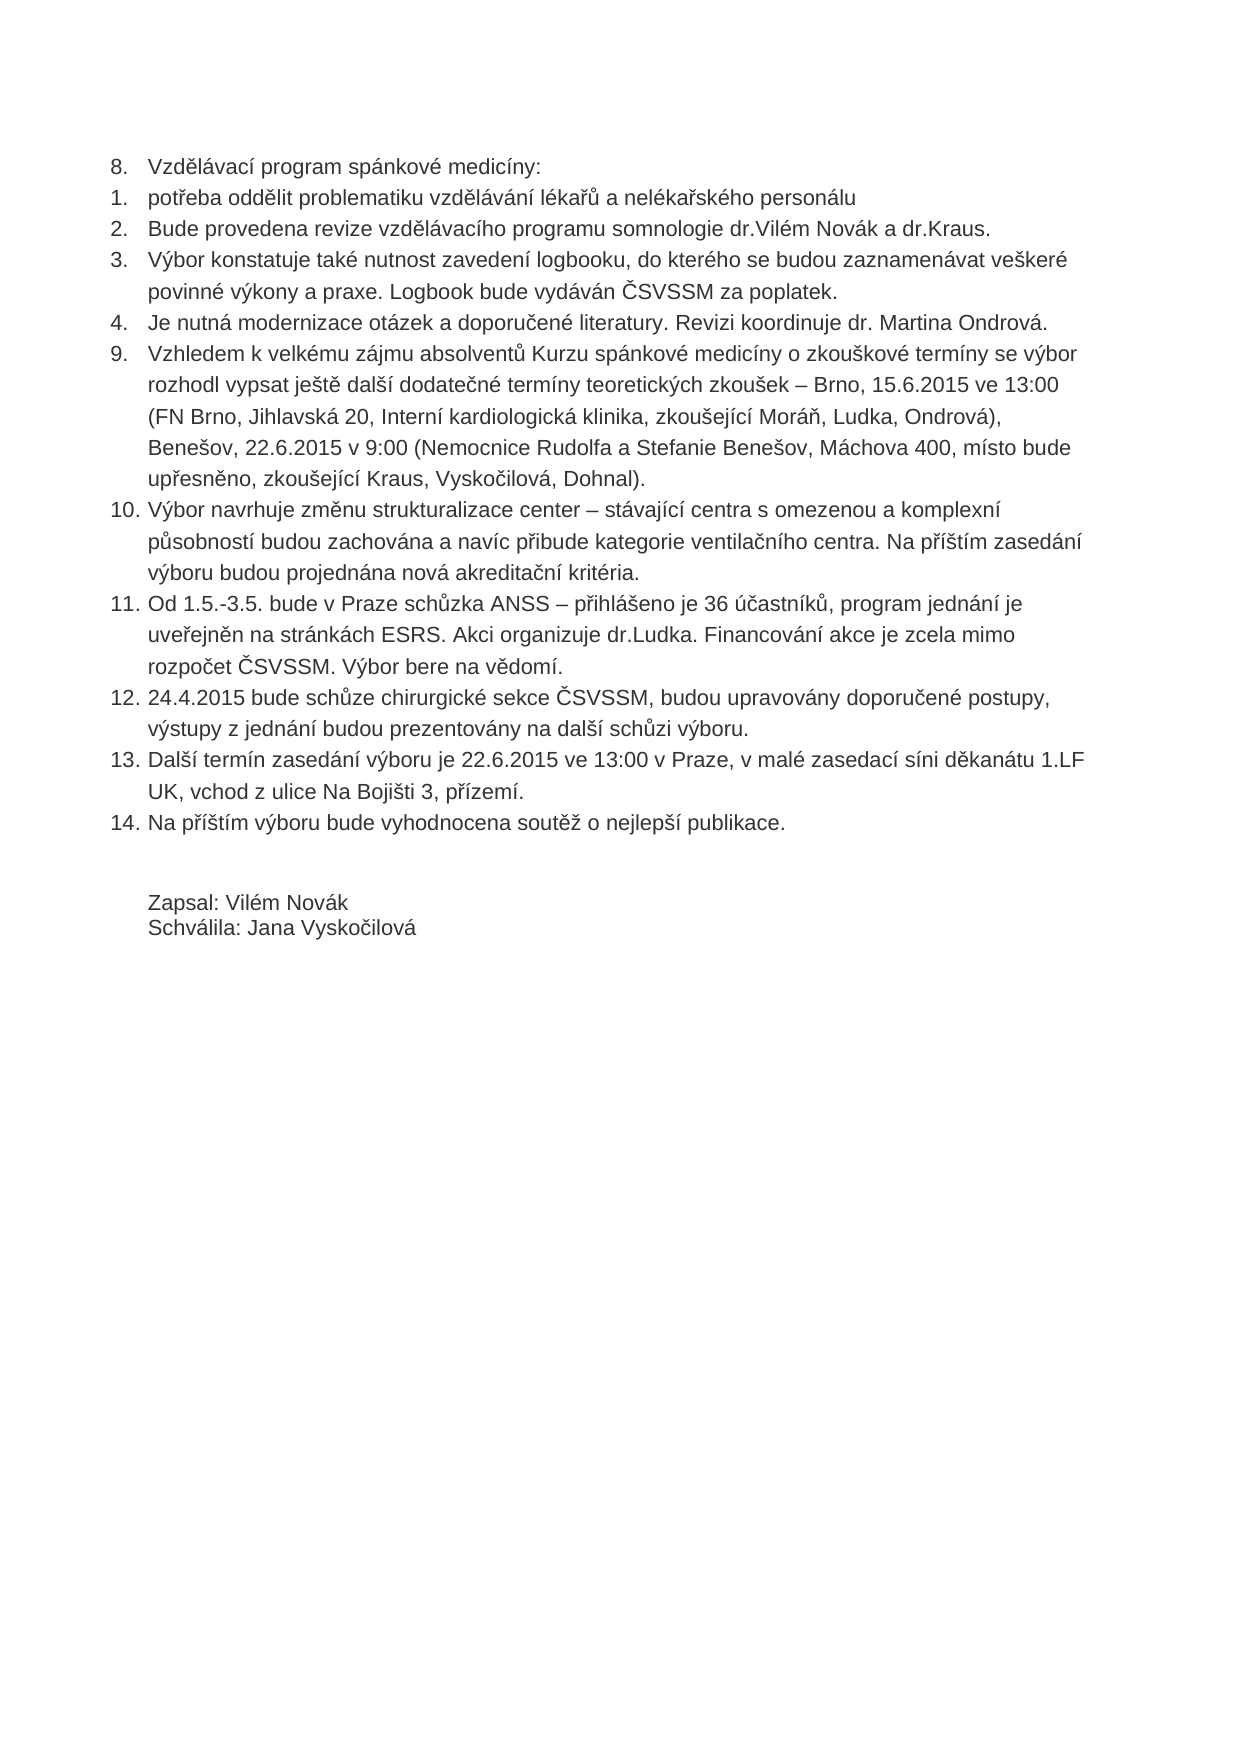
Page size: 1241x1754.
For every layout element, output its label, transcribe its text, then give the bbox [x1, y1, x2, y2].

list Vzhledem k velkému zájmu absolventů Kurzu spánkové medicíny o zkouškové termíny se výbor rozhodl vypsat ještě další dodatečné termíny teoretických zkoušek – Brno, 15.6.2015 ve 13:00 (FN Brno, Jihlavská 20, Interní kardiologická klinika, zkoušející Moráň, Ludka, Ondrová), Benešov, 22.6.2015 v 9:00 (Nemocnice Rudolfa a Stefanie Benešov, Máchova 400, místo bude upřesněno, zkoušející Kraus, Vyskočilová, Dohnal). [110, 335, 1093, 491]
list Další termín zasedání výboru je 22.6.2015 ve 13:00 v Praze, v malé zasedací síni děkanátu 1.LF UK, vchod z ulice Na Bojišti 3, přízemí. [110, 741, 1093, 804]
list Vzdělávací program spánkové medicíny: [110, 148, 1093, 179]
list Výbor konstatuje také nutnost zavedení logbooku, do kterého se budou zaznamenávat veškeré povinné výkony a praxe. Logbook bude vydáván ČSVSSM za poplatek. [110, 241, 1093, 304]
list Od 1.5.-3.5. bude v Praze schůzka ANSS – přihlášeno je 36 účastníků, program jednání je uveřejněn na stránkách ESRS. Akci organizuje dr.Ludka. Financování akce je zcela mimo rozpočet ČSVSSM. Výbor bere na vědomí. [110, 585, 1093, 679]
list Na příštím výboru bude vyhodnocena soutěž o nejlepší publikace. [110, 804, 1093, 835]
text Zapsal: Vilém Novák Schválila: Jana Vyskočilová [148, 864, 1093, 940]
list Bude provedena revize vzdělávacího programu somnologie dr.Vilém Novák a dr.Kraus. [110, 210, 1093, 241]
list Výbor navrhuje změnu strukturalizace center – stávající centra s omezenou a komplexní působností budou zachována a navíc přibude kategorie ventilačního centra. Na příštím zasedání výboru budou projednána nová akreditační kritéria. [110, 491, 1093, 585]
list Je nutná modernizace otázek a doporučené literatury. Revizi koordinuje dr. Martina Ondrová. [110, 304, 1093, 335]
list potřeba oddělit problematiku vzdělávání lékařů a nelékařského personálu [110, 179, 1093, 210]
list 24.4.2015 bude schůze chirurgické sekce ČSVSSM, budou upravovány doporučené postupy, výstupy z jednání budou prezentovány na další schůzi výboru. [110, 679, 1093, 741]
